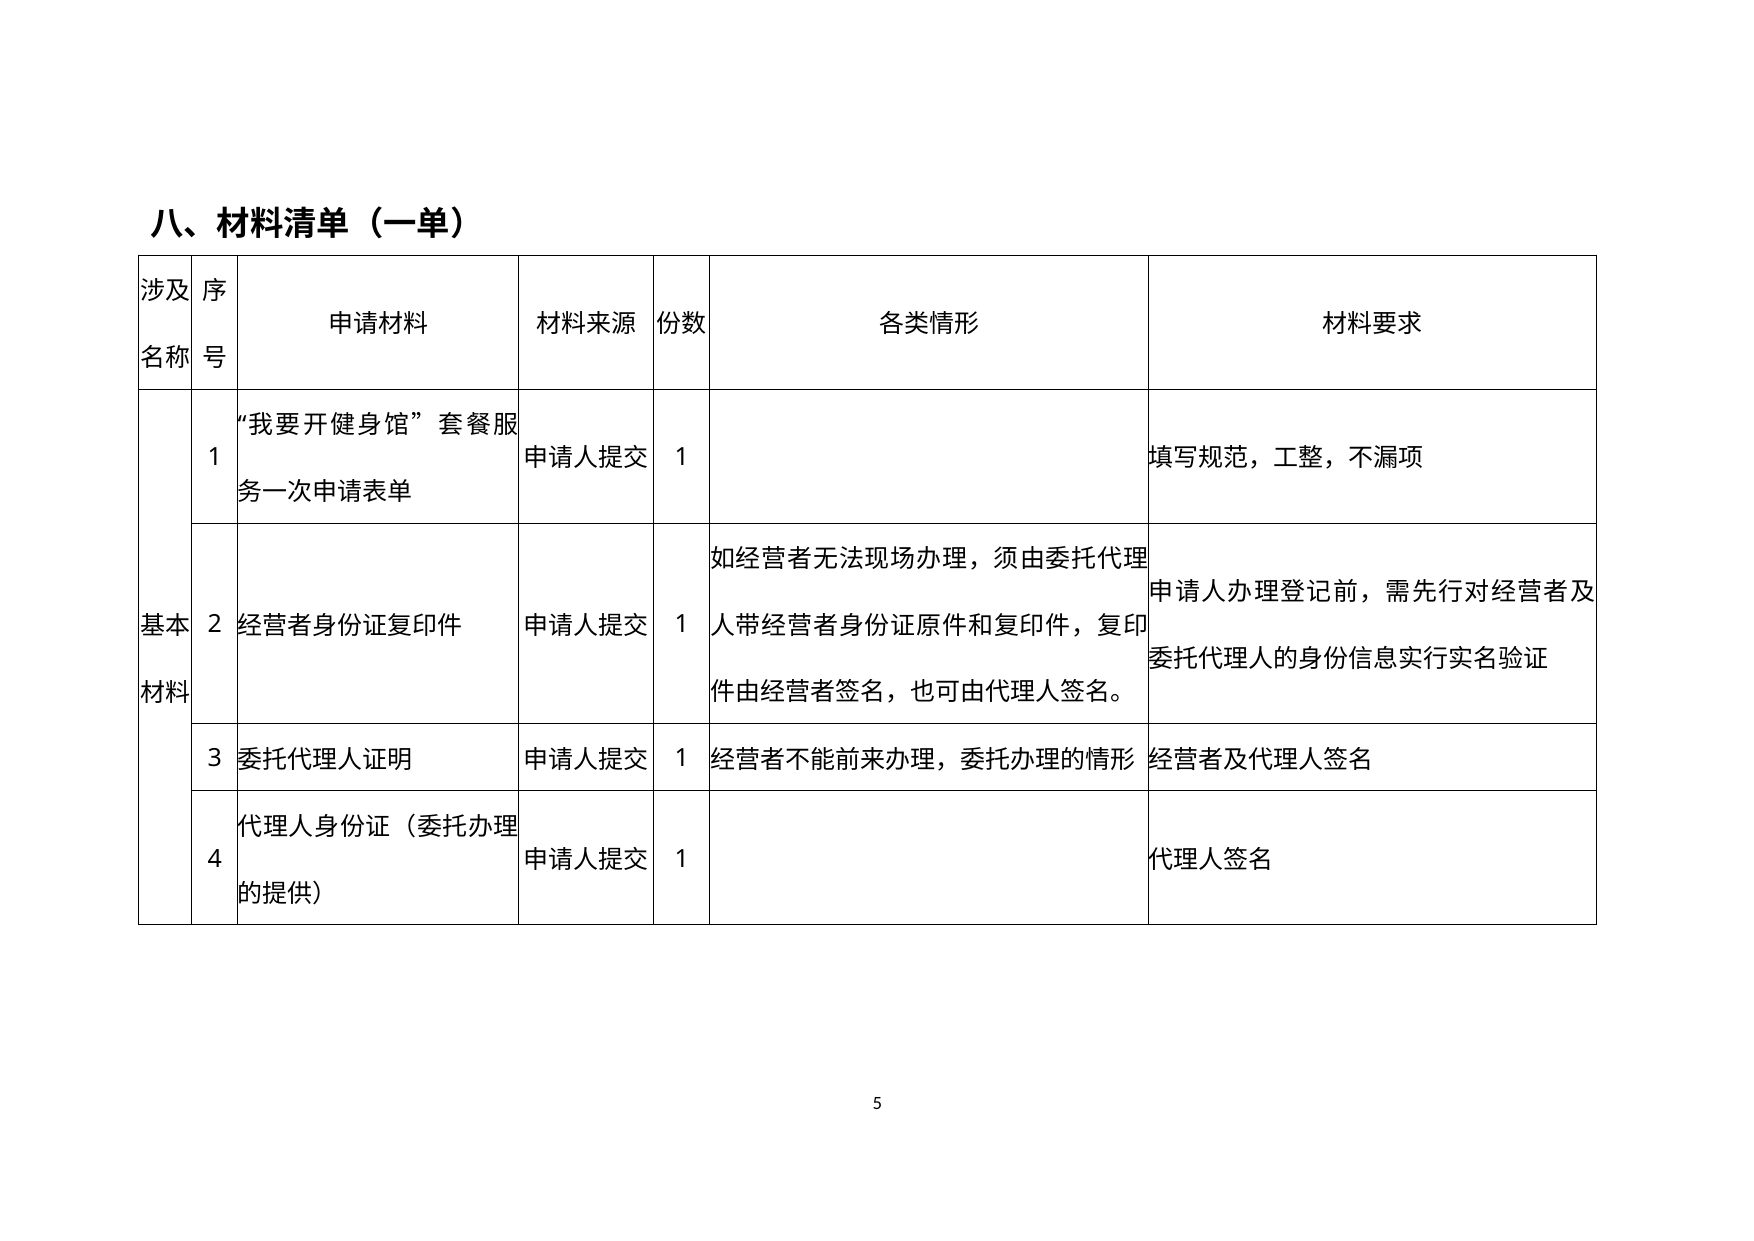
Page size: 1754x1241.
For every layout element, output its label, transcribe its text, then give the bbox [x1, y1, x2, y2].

table_header 申请材料 [238, 256, 518, 388]
table_cell 4 [192, 791, 237, 924]
table_header 涉及 名称 [139, 256, 191, 388]
table_cell 申请人提交 [519, 524, 653, 723]
table_cell 经营者身份证复印件 [238, 524, 518, 723]
table_cell 代理人身份证（委托办理的提供） [238, 791, 518, 924]
table_cell 经营者及代理人签名 [1149, 724, 1596, 790]
table_cell 1 [192, 390, 237, 522]
table_cell 1 [654, 724, 709, 790]
table_cell 1 [654, 390, 709, 522]
table_header 份数 [654, 256, 709, 388]
table_cell 如经营者无法现场办理，须由委托代理人带经营者身份证原件和复印件，复印件由经营者签名，也可由代理人签名。 [710, 524, 1148, 723]
table_cell 3 [192, 724, 237, 790]
table_cell 1 [654, 524, 709, 723]
table_cell [710, 390, 1148, 522]
table_cell 申请人提交 [519, 390, 653, 522]
table_header 各类情形 [710, 256, 1148, 388]
table_cell 申请人提交 [519, 791, 653, 924]
table_cell 申请人办理登记前，需先行对经营者及委托代理人的身份信息实行实名验证 [1149, 524, 1596, 723]
table_cell 1 [654, 791, 709, 924]
table_header 材料要求 [1149, 256, 1596, 388]
table_cell “我要开健身馆”套餐服务一次申请表单 [238, 390, 518, 522]
text 八、材料清单（一单） [150, 188, 1604, 254]
table_cell 经营者不能前来办理，委托办理的情形 [710, 724, 1148, 790]
table_cell 基本材料 [139, 390, 191, 924]
table_cell 2 [192, 524, 237, 723]
table_cell 代理人签名 [1149, 791, 1596, 924]
table_cell 填写规范，工整，不漏项 [1149, 390, 1596, 522]
table_cell 委托代理人证明 [238, 724, 518, 790]
table_cell 申请人提交 [519, 724, 653, 790]
table_header 材料来源 [519, 256, 653, 388]
table_header 序号 [192, 256, 237, 388]
table_cell [710, 791, 1148, 924]
